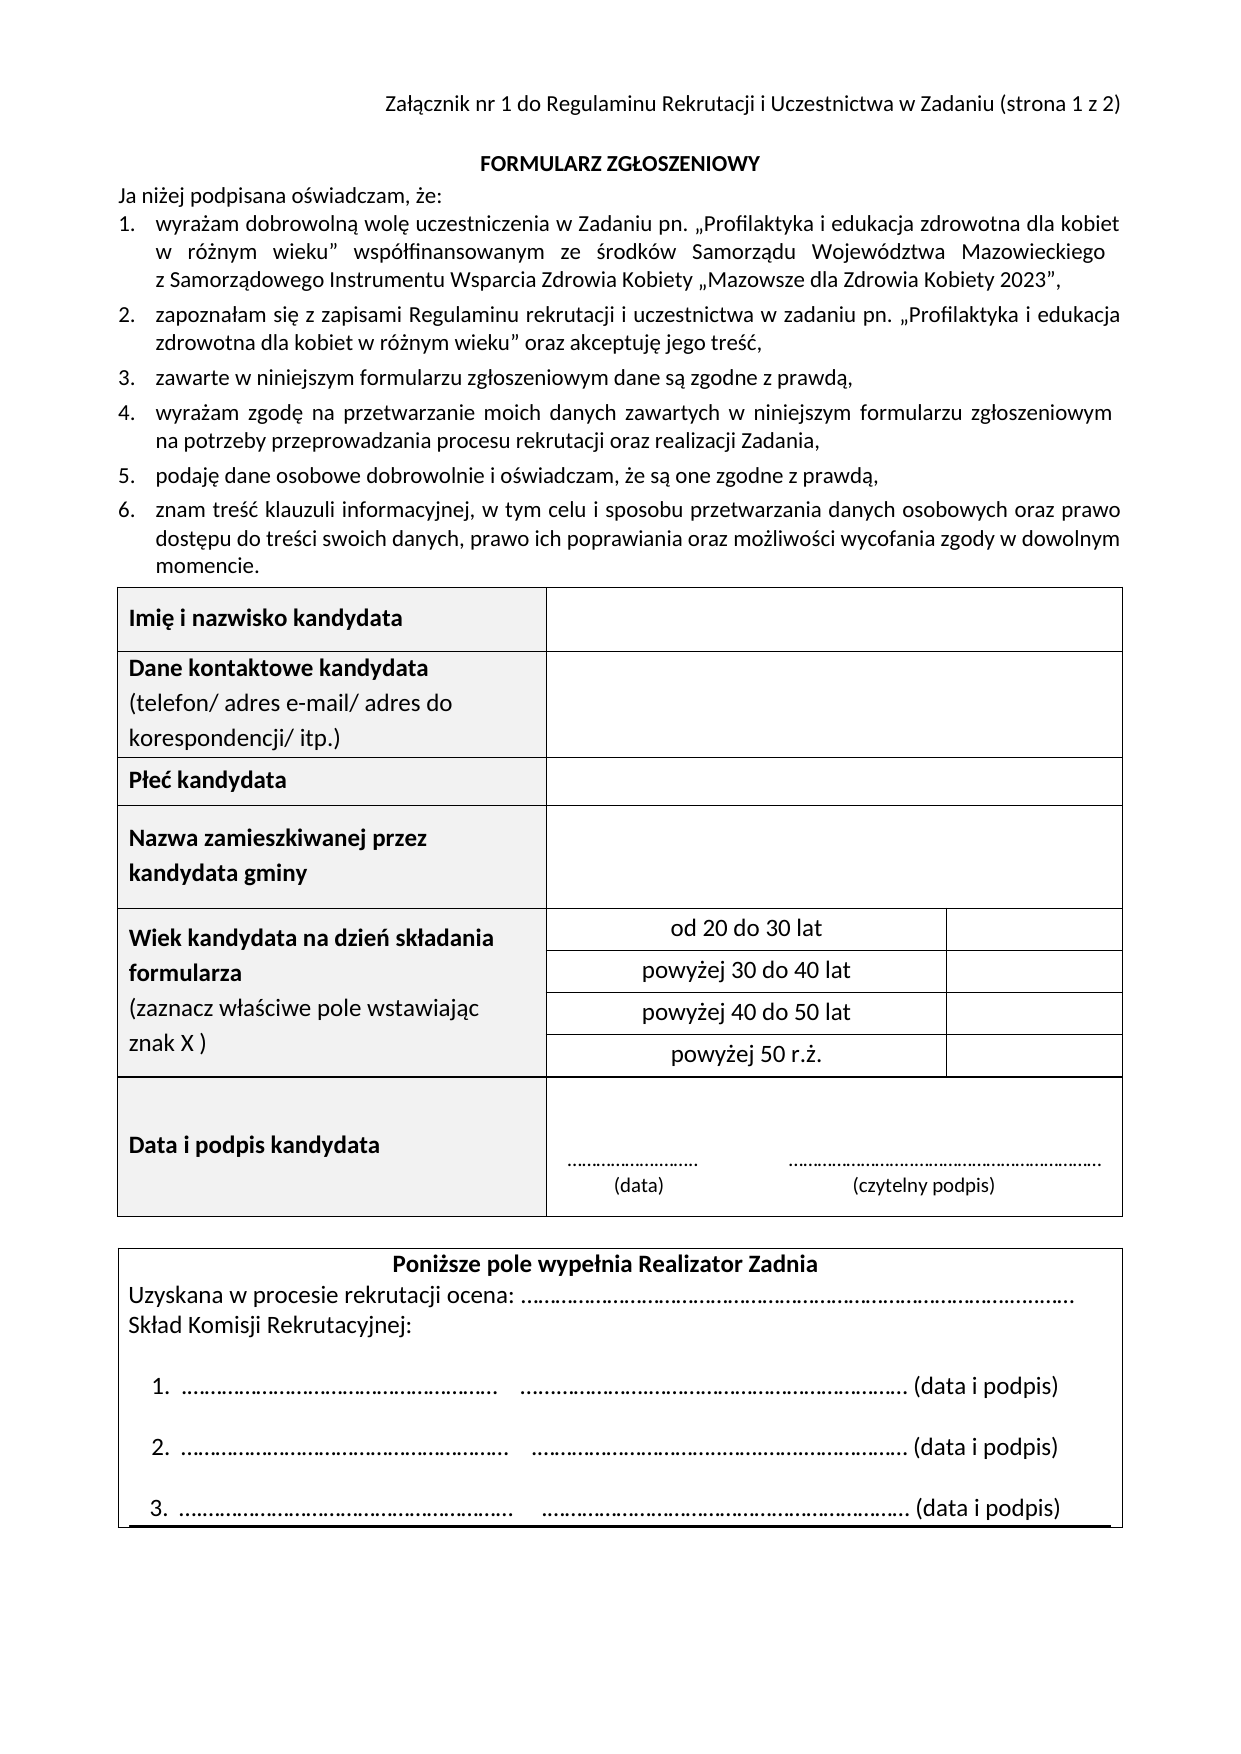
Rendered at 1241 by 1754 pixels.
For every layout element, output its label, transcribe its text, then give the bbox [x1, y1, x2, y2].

text Ja niżej podpisana oświadczam, że: [118, 181, 1122, 209]
list wyrażam zgodę na przetwarzanie moich danych zawartych w niniejszym formularzu zgłoszeniowym na potrzeby przeprowadzania procesu rekrutacji oraz realizacji Zadania, [118, 398, 1122, 454]
table_cell powyżej 30 do 40 lat [547, 951, 946, 992]
table_cell Nazwa zamieszkiwanej przez kandydata gminy [118, 806, 546, 908]
table_cell [547, 652, 1122, 757]
table_cell powyżej 40 do 50 lat [547, 993, 946, 1034]
list zapoznałam się z zapisami Regulaminu rekrutacji i uczestnictwa w zadaniu pn. „Profilaktyka i edukacja zdrowotna dla kobiet w różnym wieku” oraz akceptuję jego treść, [118, 300, 1122, 356]
list wyrażam dobrowolną wolę uczestniczenia w Zadaniu pn. „Profilaktyka i edukacja zdrowotna dla kobiet w różnym wieku” współfinansowanym ze środków Samorządu Województwa Mazowieckiego z Samorządowego Instrumentu Wsparcia Zdrowia Kobiety „Mazowsze dla Zdrowia Kobiety 2023”, [118, 209, 1122, 293]
table_cell powyżej 50 r.ż. [547, 1035, 946, 1076]
list znam treść klauzuli informacyjnej, w tym celu i sposobu przetwarzania danych osobowych oraz prawo dostępu do treści swoich danych, prawo ich poprawiania oraz możliwości wycofania zgody w dowolnym momencie. [118, 496, 1122, 580]
table_header Poniższe pole wypełnia Realizator Zadnia Uzyskana w procesie rekrutacji ocena: ………………………………………………………………………….…..…… Skład Komisji Rekrutacyjnej: .……………………………………………… …...…………….……………………………………… (data i podpis) ………………………………………………… .…………………………..…….…….……………… (data i podpis) ….……………………………………………… .……………………………………………………… (data i podpis) [119, 1249, 1122, 1527]
table_header Imię i nazwisko kandydata [118, 588, 546, 651]
table_cell od 20 do 30 lat [547, 909, 946, 950]
table_cell Dane kontaktowe kandydata (telefon/ adres e-mail/ adres do korespondencji/ itp.) [118, 652, 546, 757]
list zawarte w niniejszym formularzu zgłoszeniowym dane są zgodne z prawdą, [118, 363, 1122, 391]
table_cell [547, 806, 1122, 908]
table_cell Wiek kandydata na dzień składania formularza (zaznacz właściwe pole wstawiając znak X ) [118, 909, 546, 1076]
table_header [547, 588, 1122, 651]
table_cell [947, 951, 1122, 992]
text FORMULARZ ZGŁOSZENIOWY [118, 149, 1122, 177]
text Załącznik nr 1 do Regulaminu Rekrutacji i Uczestnictwa w Zadaniu (strona 1 z 2) [118, 89, 1122, 117]
table_cell [547, 758, 1122, 805]
table_cell Data i podpis kandydata [118, 1078, 546, 1216]
table_cell Płeć kandydata [118, 758, 546, 805]
table_cell [947, 909, 1122, 950]
list podaję dane osobowe dobrowolnie i oświadczam, że są one zgodne z prawdą, [118, 461, 1122, 489]
table_cell [947, 993, 1122, 1034]
table_cell [947, 1035, 1122, 1076]
table_cell ……………….…….. ……………………..………………………………… (data) (czytelny podpis) [547, 1078, 1122, 1216]
